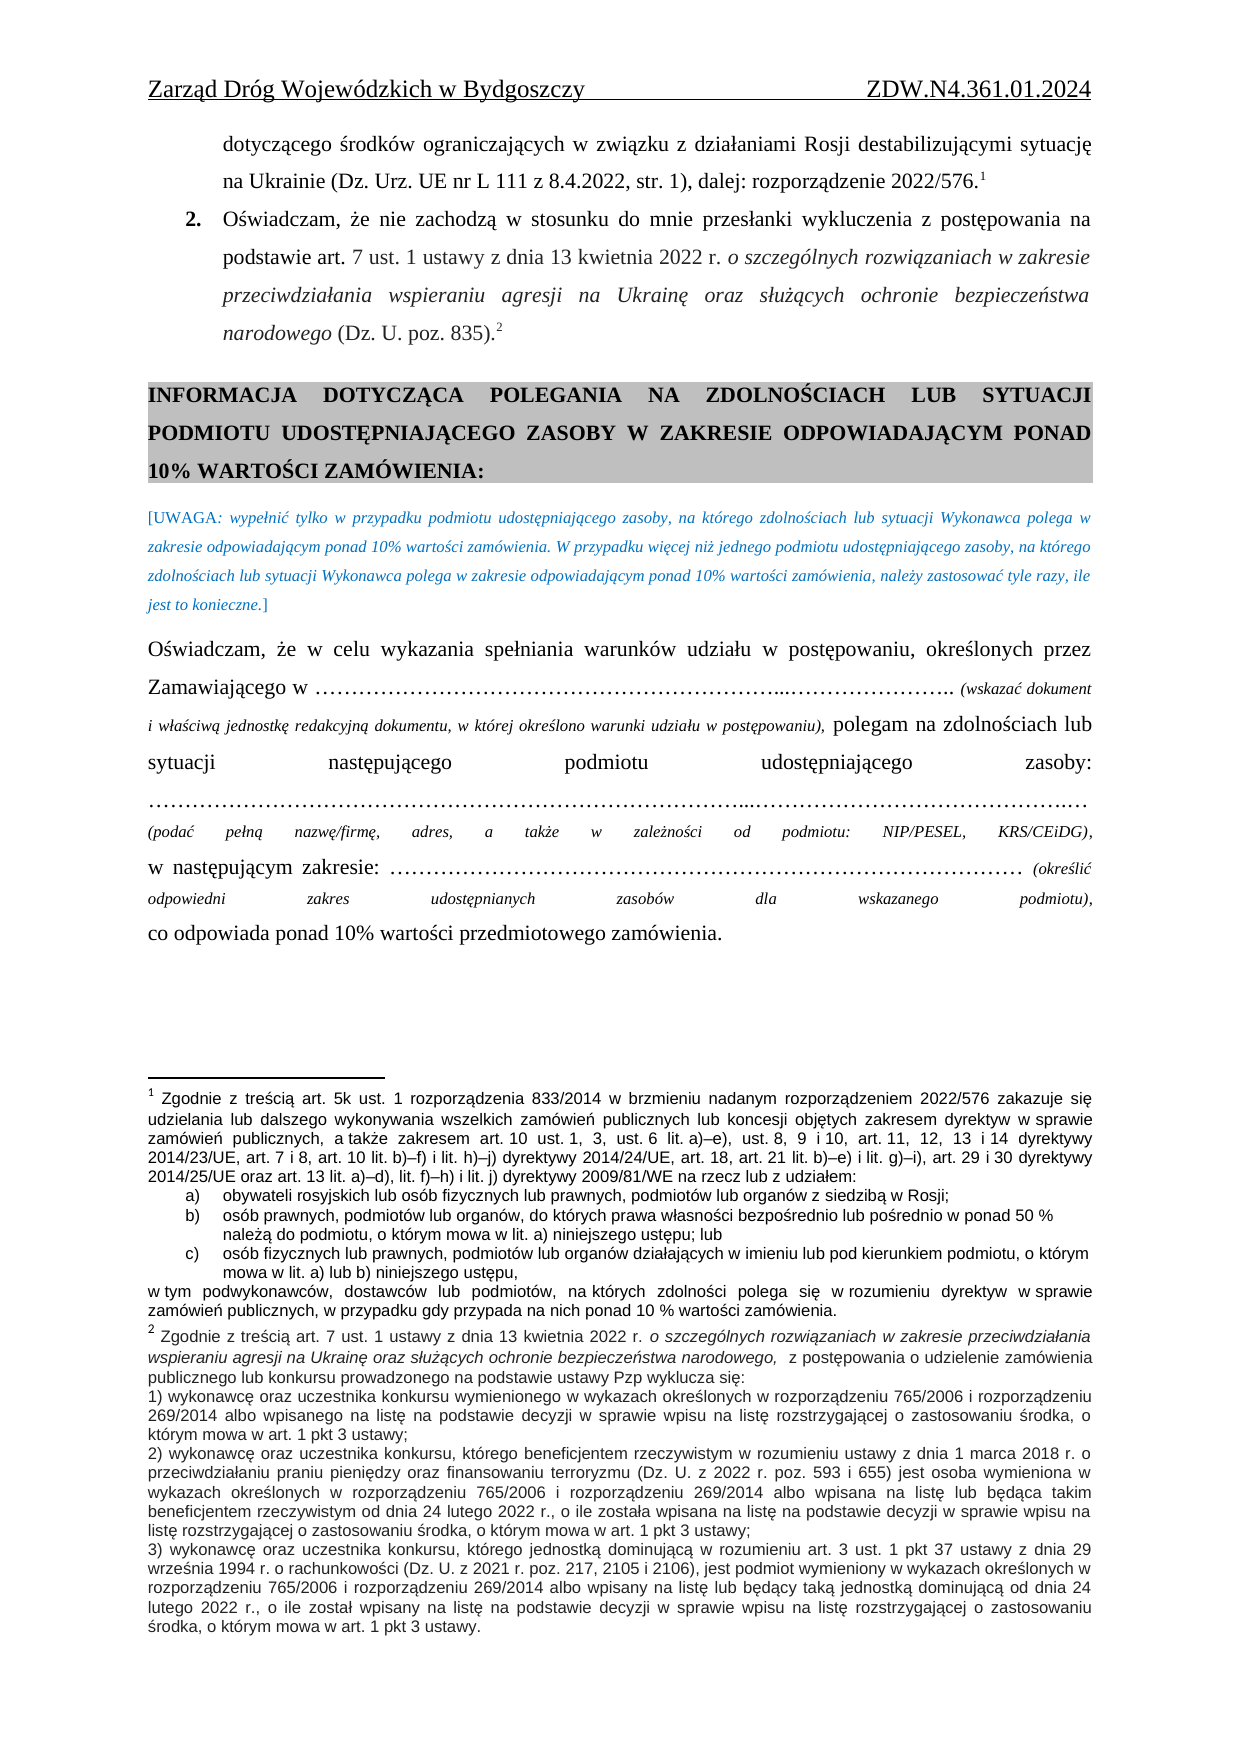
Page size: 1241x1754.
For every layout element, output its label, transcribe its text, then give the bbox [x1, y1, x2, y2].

list Oświadczam, że nie zachodzą w stosunku do mnie przesłanki wykluczenia z postępowania na podstawie art. 7 ust. 1 ustawy z dnia 13 kwietnia 2022 r. o szczególnych rozwiązaniach w zakresie przeciwdziałania wspieraniu agresji na Ukrainę oraz służących ochronie bezpieczeństwa narodowego (Dz. U. poz. 835). [185, 206, 1093, 345]
text Oświadczam, że w celu wykazania spełniania warunków udziału w postępowaniu, określonych przez Zamawiającego w ………………………………………………………...………………….. (wskazać dokument i właściwą jednostkę redakcyjną dokumentu, w której określono warunki udziału w postępowaniu), polegam na zdolnościach lub sytuacji następującego podmiotu udostępniającego zasoby: ………………………………………………………………………...…………………………………….… (podać pełną nazwę/firmę, adres, a także w zależności od podmiotu: NIP/PESEL, KRS/CEiDG), w następującym zakresie: …………………………………………………………………………… (określić odpowiedni zakres udostępnianych zasobów dla wskazanego podmiotu), co odpowiada ponad 10% wartości przedmiotowego zamówienia. [148, 636, 1093, 945]
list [185, 131, 1093, 193]
text INFORMACJA DOTYCZĄCA POLEGANIA NA ZDOLNOŚCIACH LUB SYTUACJI PODMIOTU UDOSTĘPNIAJĄCEGO ZASOBY W ZAKRESIE ODPOWIADAJĄCYM PONAD 10% WARTOŚCI ZAMÓWIENIA: [148, 382, 1093, 483]
text [UWAGA: wypełnić tylko w przypadku podmiotu udostępniającego zasoby, na którego zdolnościach lub sytuacji Wykonawca polega w zakresie odpowiadającym ponad 10% wartości zamówienia. W przypadku więcej niż jednego podmiotu udostępniającego zasoby, na którego zdolnościach lub sytuacji Wykonawca polega w zakresie odpowiadającym ponad 10% wartości zamówienia, należy zastosować tyle razy, ile jest to konieczne.] [148, 508, 1093, 614]
